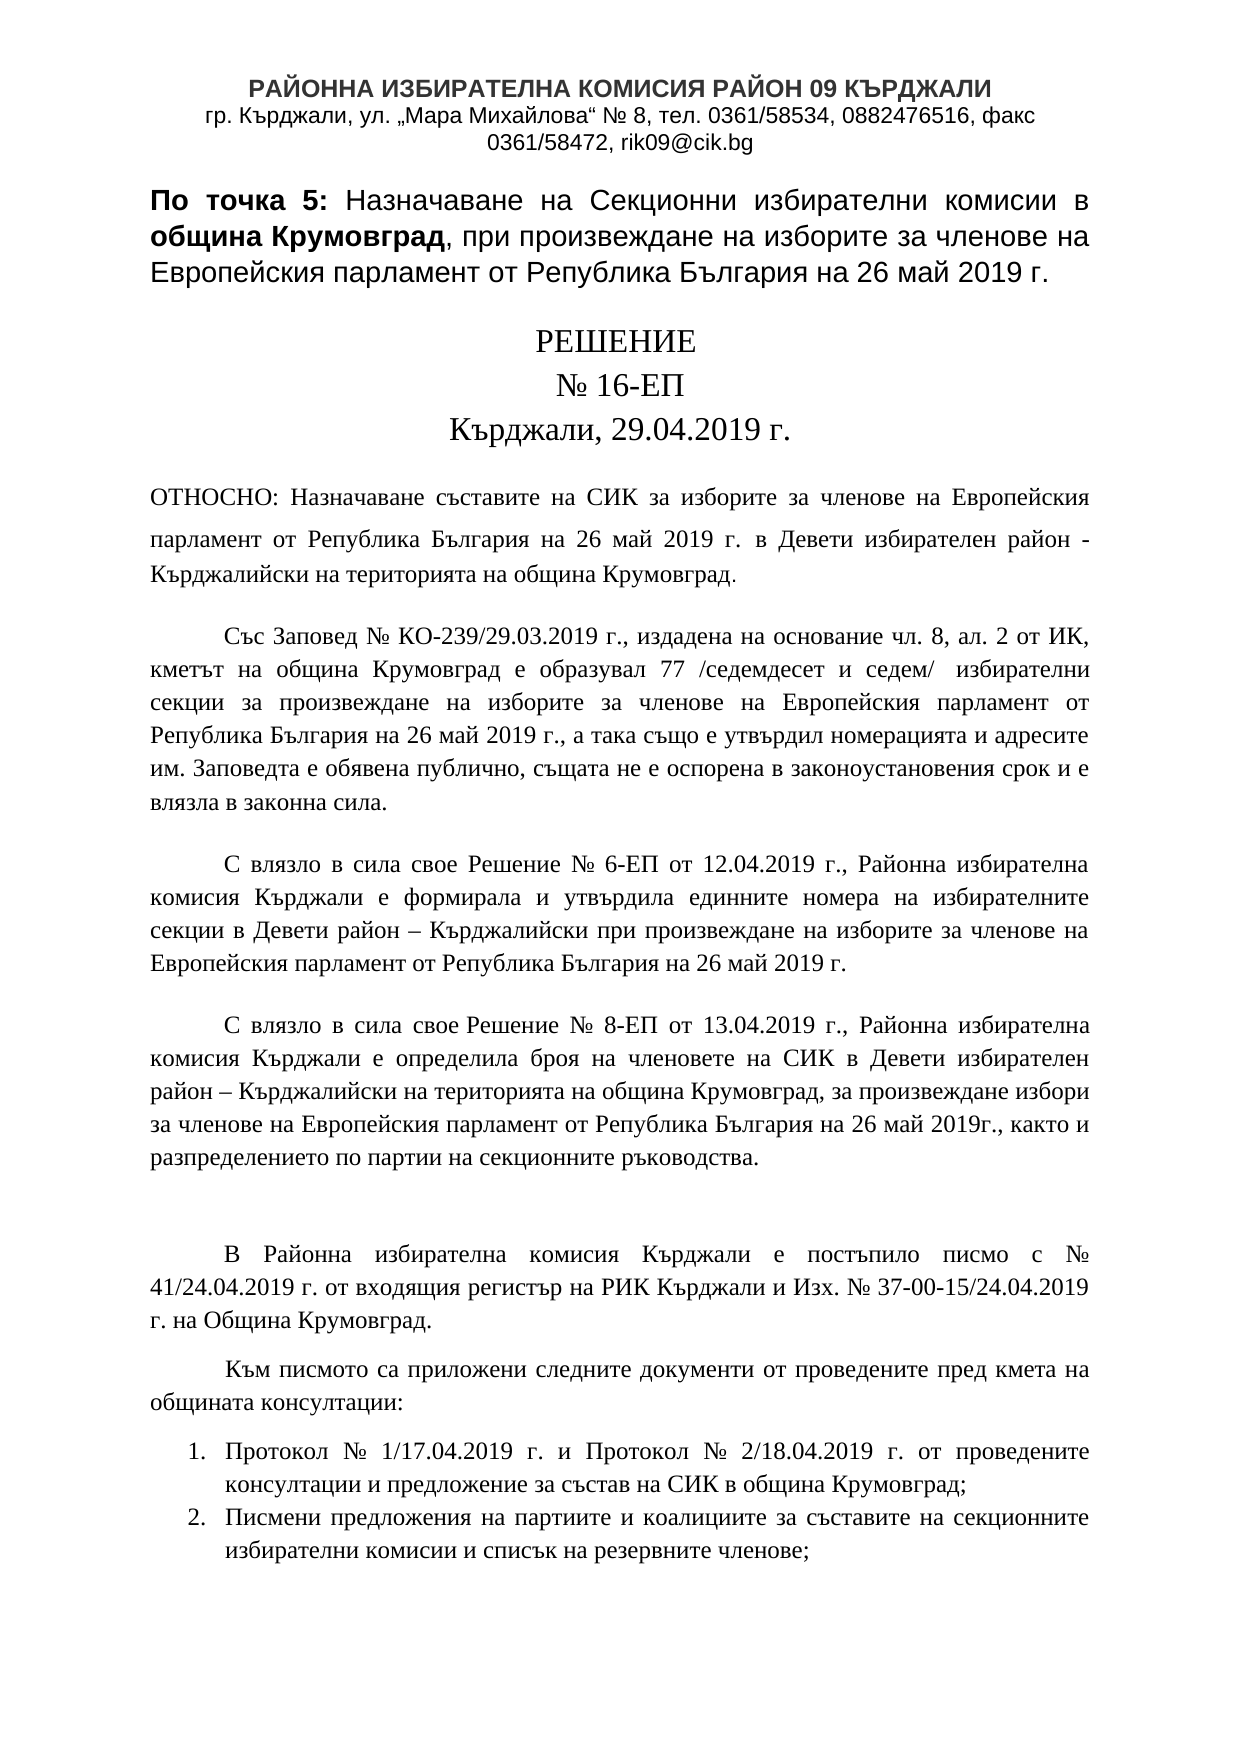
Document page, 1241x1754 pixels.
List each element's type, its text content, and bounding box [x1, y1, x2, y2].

text Към писмото са приложени следните документи от проведените пред кмета на общината консултации: [150, 1354, 1090, 1416]
text Със Заповед № КО-239/29.03.2019 г., издадена на основание чл. 8, ал. 2 от ИК, кметът на община Крумовград е образувал 77 /седемдесет и седем/ избирателни секции за произвеждане на изборите за членове на Европейския парламент от Република България на 26 май 2019 г., а така също е утвърдил номерацията и адресите им. Заповедта е обявена публично, същата не е оспорена в законоустановения срок и е влязла в законна сила. [150, 621, 1090, 815]
text С влязло в сила свое Решение № 8-ЕП от 13.04.2019 г., Районна избирателна комисия Кърджали е определила броя на членовете на СИК в Девети избирателен район – Кърджалийски на територията на община Крумовград, за произвеждане избори за членове на Европейския парламент от Република България на 26 май 2019г., както и разпределението по партии на секционните ръководства. [150, 1010, 1090, 1171]
list Писмени предложения на партиите и коалициите за съставите на секционните избирателни комисии и списък на резервните членове; [187, 1502, 1090, 1563]
text С влязло в сила свое Решение № 6-ЕП от 12.04.2019 г., Районна избирателна комисия Кърджали е формирала и утвърдила единните номера на избирателните секции в Девети район – Кърджалийски при произвеждане на изборите за членове на Европейския парламент от Република България на 26 май 2019 г. [150, 849, 1090, 977]
text РЕШЕНИЕ № 16-ЕП Кърджали, 29.04.2019 г. [150, 321, 1090, 447]
text В Районна избирателна комисия Кърджали е постъпило писмо с № 41/24.04.2019 г. от входящия регистър на РИК Кърджали и Изх. № 37-00-15/24.04.2019 г. на Община Крумовград. [150, 1239, 1090, 1334]
text По точка 5: Назначаване на Секционни избирателни комисии в община Крумовград, при произвеждане на изборите за членове на Европейския парламент от Република България на 26 май 2019 г. [150, 183, 1090, 219]
text По точка 5: Назначаване на Секционни избирателни комисии в община Крумовград, при произвеждане на изборите за членове на Европейския парламент от Република България на 26 май 2019 г. [150, 253, 1090, 289]
list Протокол № 1/17.04.2019 г. и Протокол № 2/18.04.2019 г. от проведените консултации и предложение за състав на СИК в община Крумовград; [187, 1436, 1090, 1497]
text ОТНОСНО: Назначаване съставите на СИК за изборите за членове на Европейския парламент от Република България на 26 май 2019 г. в Девети избирателен район - Кърджалийски на територията на община Крумовград. [150, 482, 1090, 588]
